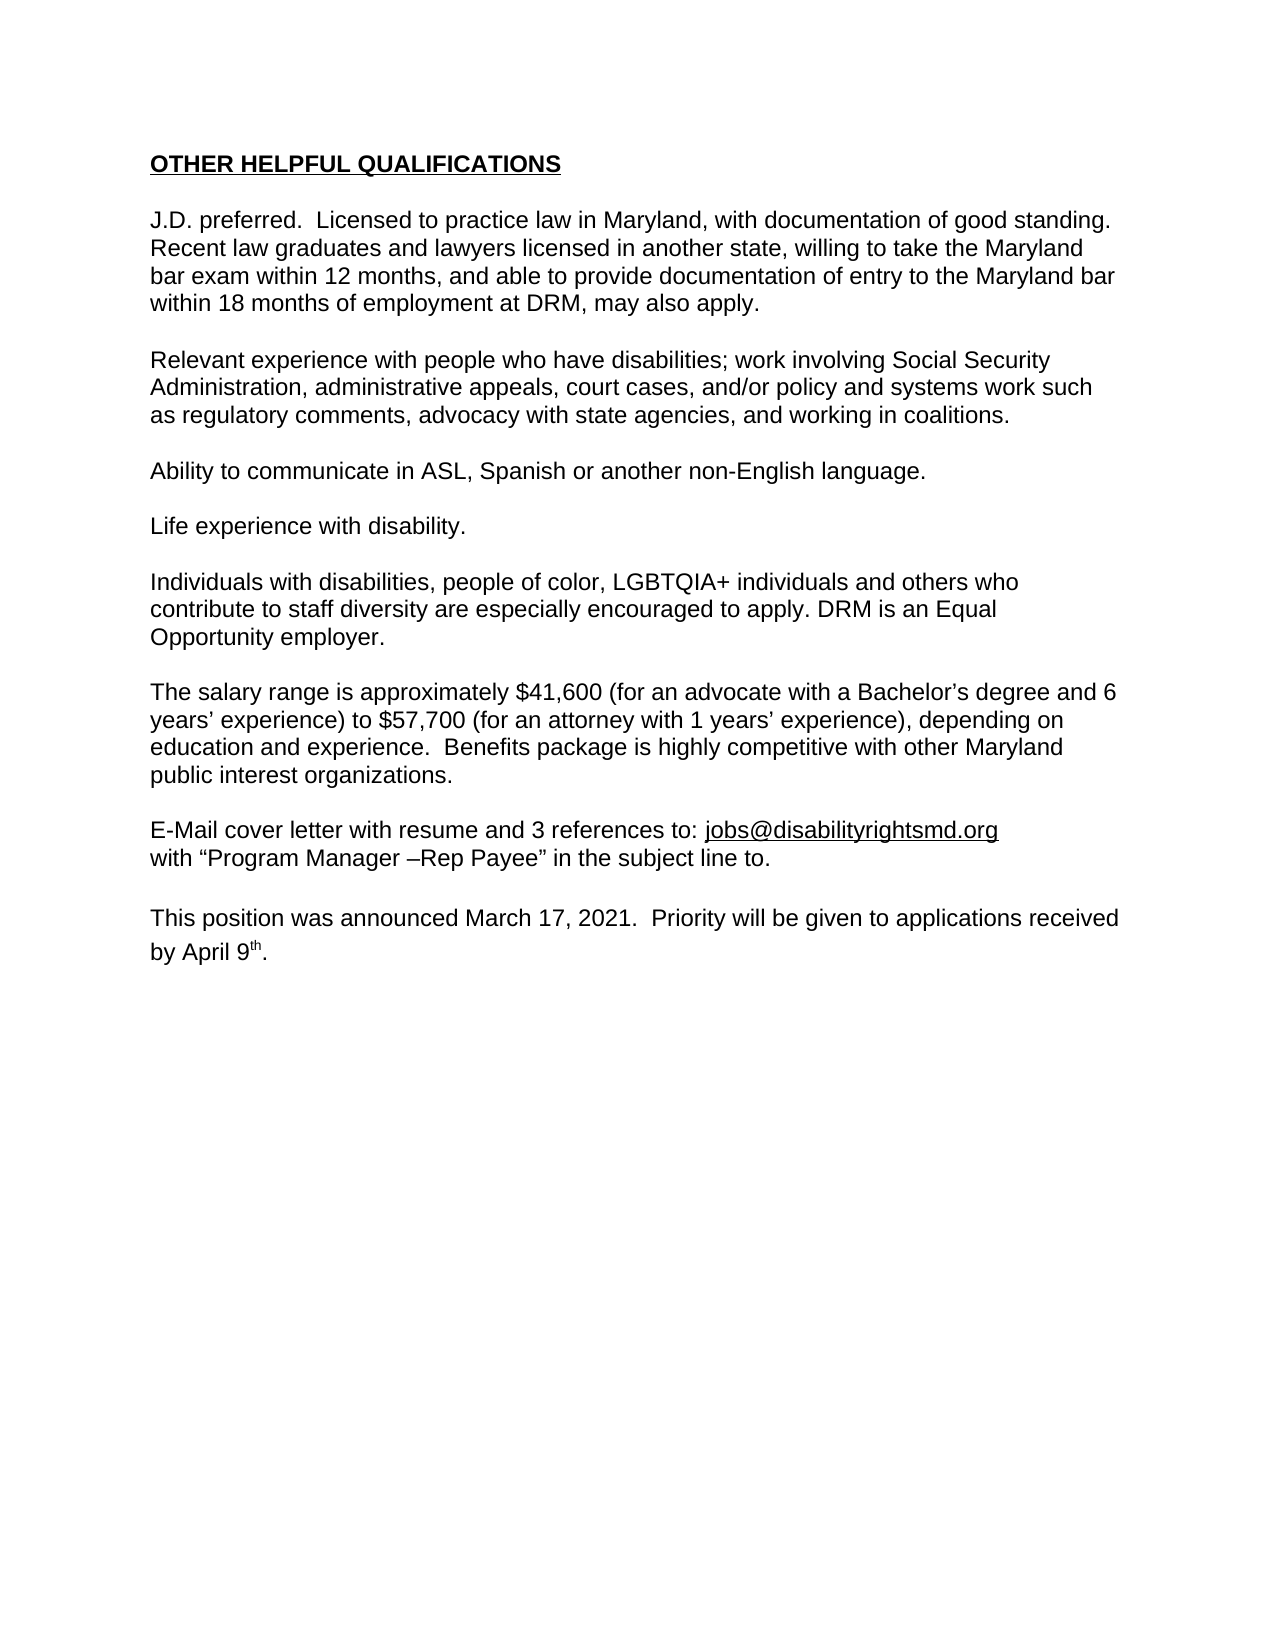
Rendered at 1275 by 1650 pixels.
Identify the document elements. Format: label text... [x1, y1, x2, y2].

text Life experience with disability. [150, 512, 1125, 540]
text OTHER HELPFUL QUALIFICATIONS [150, 150, 1125, 206]
text This position was announced March 17, 2021. Priority will be given to applications received by April 9th. [150, 904, 1125, 965]
text Relevant experience with people who have disabilities; work involving Social Security Administration, administrative appeals, court cases, and/or policy and systems work such as regulatory comments, advocacy with state agencies, and working in coalitions. [150, 346, 1125, 457]
text J.D. preferred. Licensed to practice law in Maryland, with documentation of good standing. Recent law graduates and lawyers licensed in another state, willing to take the Maryland bar exam within 12 months, and able to provide documentation of entry to the Maryland bar within 18 months of employment at DRM, may also apply. [150, 206, 1125, 346]
text E-Mail cover letter with resume and 3 references to: jobs@disabilityrightsmd.org with “Program Manager –Rep Payee” in the subject line to. [150, 816, 1125, 871]
text Individuals with disabilities, people of color, LGBTQIA+ individuals and others who contribute to staff diversity are especially encouraged to apply. DRM is an Equal Opportunity employer. The salary range is approximately $41,600 (for an advocate with a Bachelor’s degree and 6 years’ experience) to $57,700 (for an attorney with 1 years’ experience), depending on education and experience. Benefits package is highly competitive with other Maryland public interest organizations. [150, 540, 1125, 788]
text Ability to communicate in ASL, Spanish or another non-English language. [150, 457, 1125, 485]
